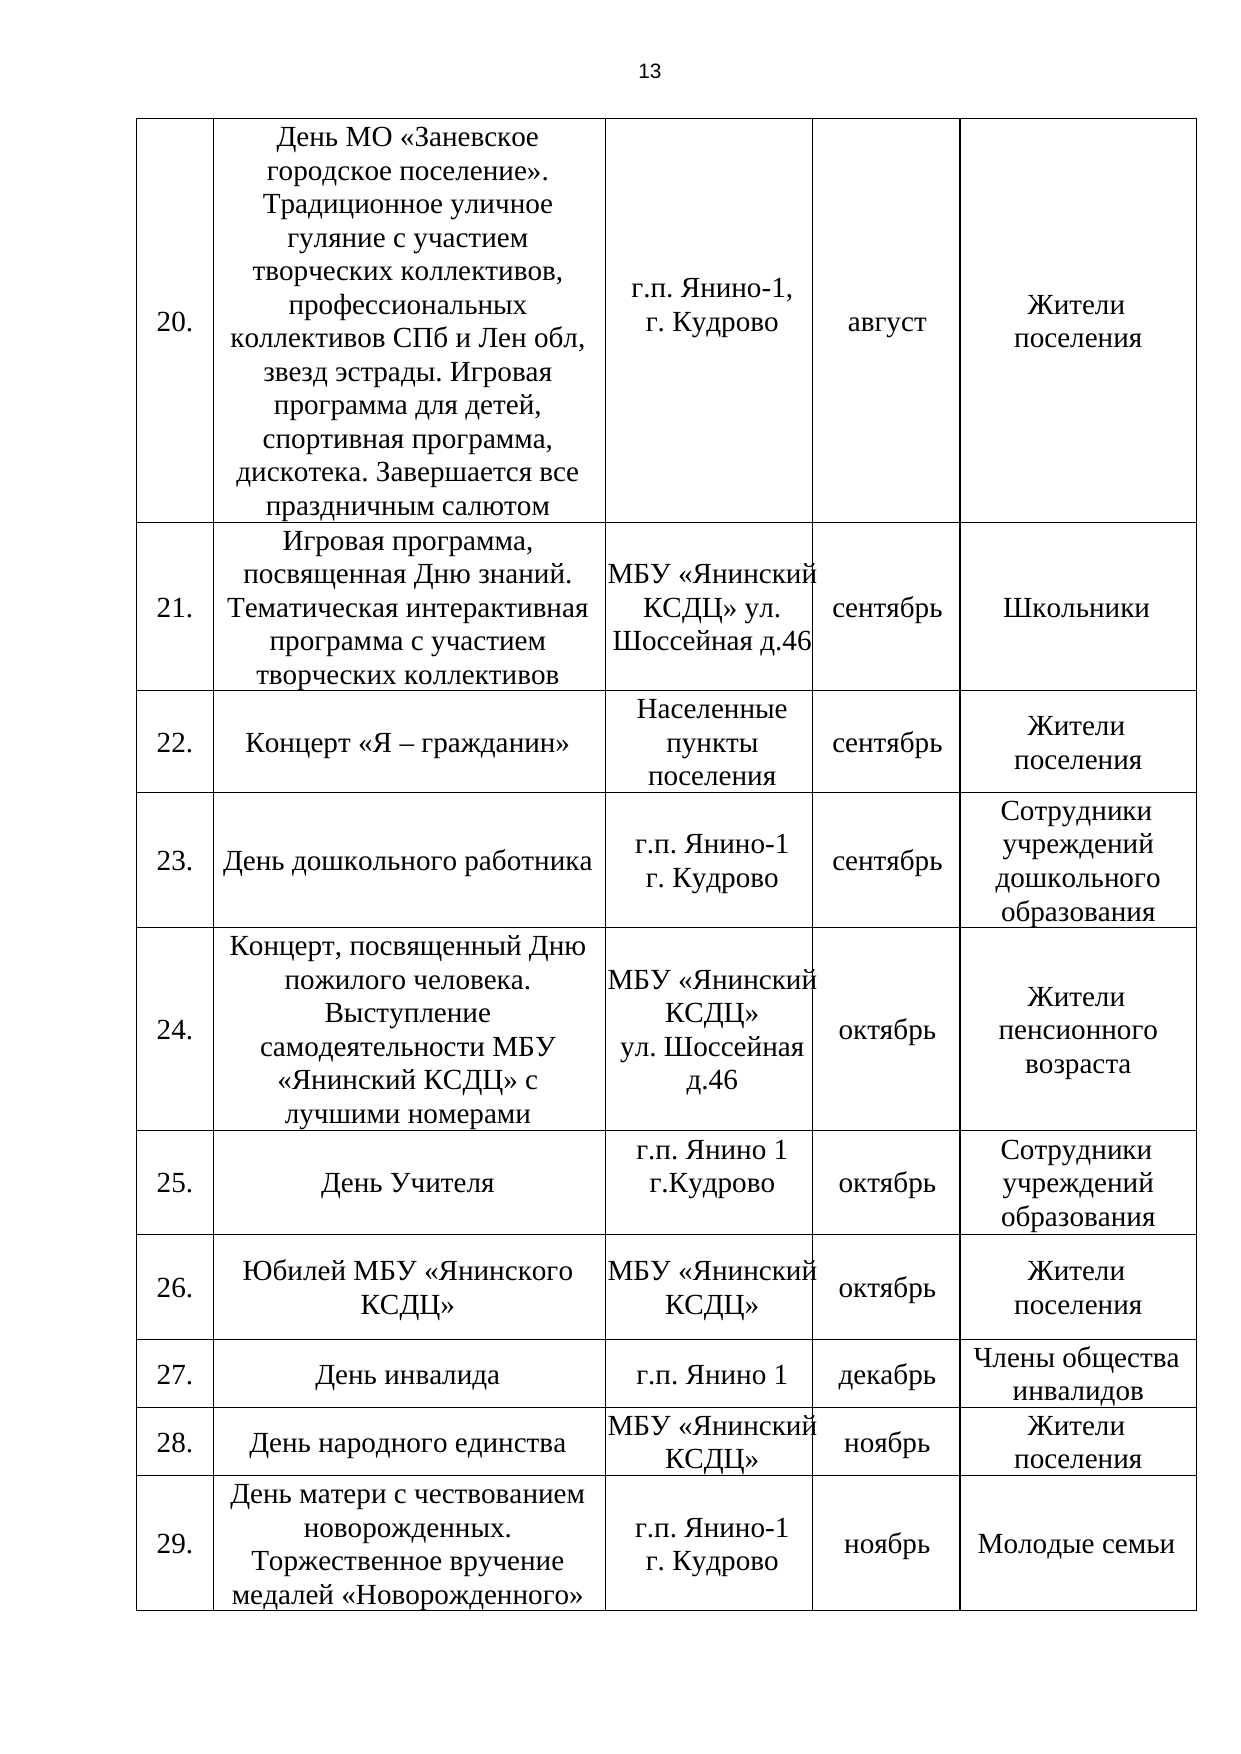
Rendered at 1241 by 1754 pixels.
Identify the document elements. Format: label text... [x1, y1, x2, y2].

table_cell [137, 691, 213, 792]
table_cell МБУ «Янинский КСДЦ» ул. Шоссейная д.46 [606, 928, 812, 1129]
table_cell МБУ «Янинский КСДЦ» [606, 1235, 812, 1339]
table_cell [137, 928, 213, 1129]
table_cell октябрь [813, 1235, 959, 1339]
table_cell Члены общества инвалидов [961, 1340, 1196, 1407]
table_cell Населенные пункты поселения [606, 691, 812, 792]
table_cell [137, 119, 213, 522]
table_cell МБУ «Янинский КСДЦ» [606, 1408, 812, 1475]
table_cell г.п. Янино 1 [606, 1340, 812, 1407]
table_cell ноябрь [813, 1408, 959, 1475]
table_cell День Учителя [214, 1131, 605, 1234]
table_cell Юбилей МБУ «Янинского КСДЦ» [214, 1235, 605, 1339]
table_cell Школьники [961, 523, 1196, 690]
table_cell октябрь [813, 1131, 959, 1234]
table_cell МБУ «Янинский КСДЦ» ул. Шоссейная д.46 [606, 523, 812, 690]
table_cell [137, 1235, 213, 1339]
table_cell [137, 1340, 213, 1407]
table_cell октябрь [813, 928, 959, 1129]
table_cell г.п. Янино-1, г. Кудрово [606, 119, 812, 522]
table_cell сентябрь [813, 691, 959, 792]
table_cell Жители поселения [961, 1235, 1196, 1339]
table_cell сентябрь [813, 523, 959, 690]
table_cell [137, 1131, 213, 1234]
table_cell [137, 523, 213, 690]
table_cell декабрь [813, 1340, 959, 1407]
table_cell [137, 1408, 213, 1475]
table_cell Концерт, посвященный Дню пожилого человека. Выступление самодеятельности МБУ «Янинский КСДЦ» с лучшими номерами [214, 928, 605, 1129]
table_cell Молодые семьи [961, 1476, 1196, 1610]
table_cell ноябрь [813, 1476, 959, 1610]
table_cell сентябрь [813, 793, 959, 927]
table_cell Жители поселения [961, 691, 1196, 792]
table_cell Сотрудники учреждений образования [961, 1131, 1196, 1234]
table_cell август [813, 119, 959, 522]
table_cell [137, 793, 213, 927]
table_cell Жители поселения [961, 119, 1196, 522]
table_cell Сотрудники учреждений дошкольного образования [961, 793, 1196, 927]
table_cell Жители поселения [961, 1408, 1196, 1475]
table_cell День МО «Заневское городское поселение». Традиционное уличное гуляние с участием творческих коллективов, профессиональных коллективов СПб и Лен обл, звезд эстрады. Игровая программа для детей, спортивная программа, дискотека. Завершается все праздничным салютом [214, 119, 605, 522]
table_cell День дошкольного работника [214, 793, 605, 927]
table_cell День инвалида [214, 1340, 605, 1407]
table_cell г.п. Янино-1 г. Кудрово [606, 793, 812, 927]
table_cell День матери с чествованием новорожденных. Торжественное вручение медалей «Новорожденного» [214, 1476, 605, 1610]
table_cell г.п. Янино 1 г.Кудрово [606, 1131, 812, 1234]
table_cell День народного единства [214, 1408, 605, 1475]
table_cell [137, 1476, 213, 1610]
table_cell Концерт «Я – гражданин» [214, 691, 605, 792]
table_cell г.п. Янино-1 г. Кудрово [606, 1476, 812, 1610]
table_cell Жители пенсионного возраста [961, 928, 1196, 1129]
table_cell Игровая программа, посвященная Дню знаний. Тематическая интерактивная программа с участием творческих коллективов [214, 523, 605, 690]
